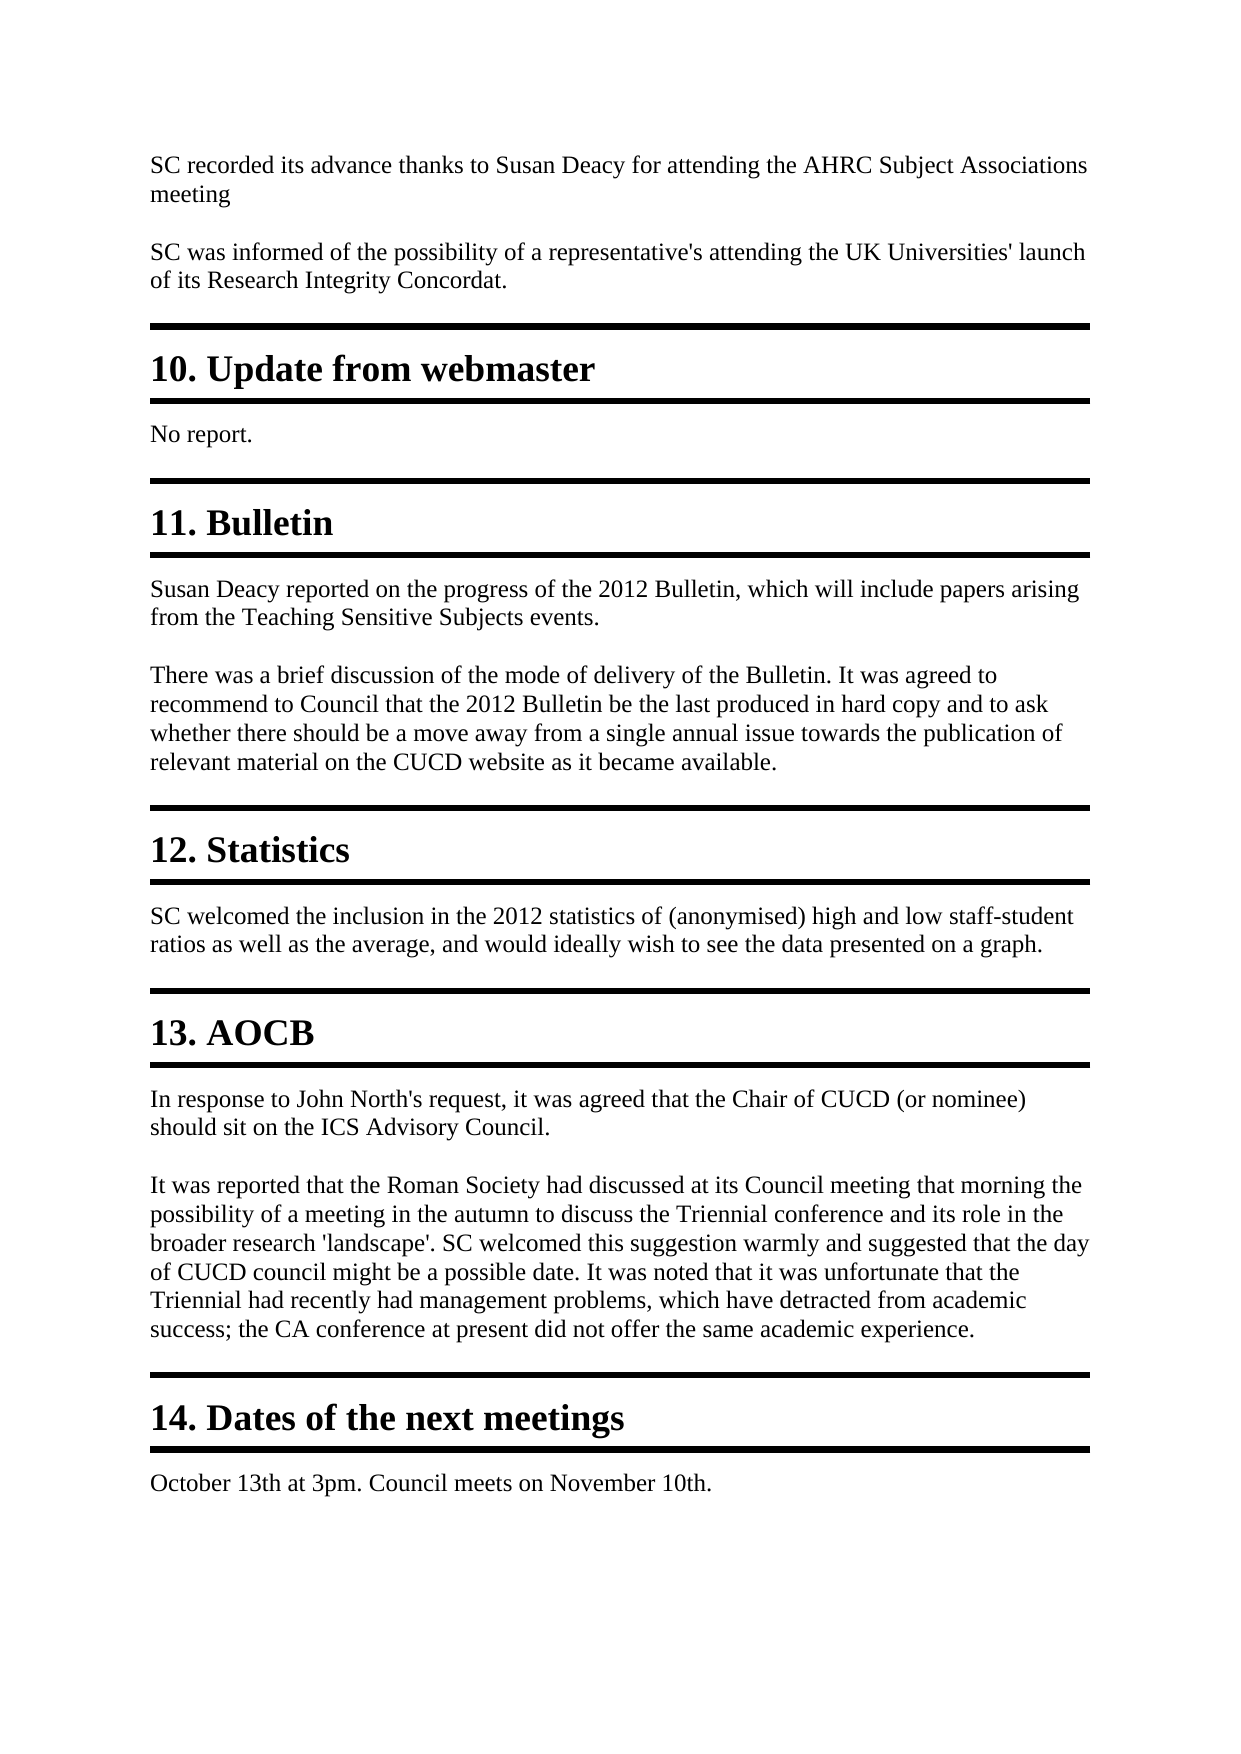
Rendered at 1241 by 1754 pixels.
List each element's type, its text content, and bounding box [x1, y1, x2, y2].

text 14. Dates of the next meetings [150, 1378, 1090, 1446]
text SC was informed of the possibility of a representative's attending the UK Universities' launch of its Research Integrity Concordat. [150, 237, 1090, 294]
text 13. AOCB [150, 994, 1090, 1062]
text In response to John North's request, it was agreed that the Chair of CUCD (or nominee) should sit on the ICS Advisory Council. [150, 1084, 1090, 1141]
text No report. [150, 419, 1090, 448]
text It was reported that the Roman Society had discussed at its Council meeting that morning the possibility of a meeting in the autumn to discuss the Triennial conference and its role in the broader research 'landscape'. SC welcomed this suggestion warmly and suggested that the day of CUCD council might be a possible date. It was noted that it was unfortunate that the Triennial had recently had management problems, which have detracted from academic success; the CA conference at present did not offer the same academic experience. [150, 1170, 1090, 1343]
text Susan Deacy reported on the progress of the 2012 Bulletin, which will include papers arising from the Teaching Sensitive Subjects events. [150, 574, 1090, 631]
text SC welcomed the inclusion in the 2012 statistics of (anonymised) high and low staff-student ratios as well as the average, and would ideally wish to see the data presented on a graph. [150, 901, 1090, 958]
text October 13th at 3pm. Council meets on November 10th. [150, 1468, 1090, 1497]
text 10. Update from webmaster [150, 330, 1090, 398]
text There was a brief discussion of the mode of delivery of the Bulletin. It was agreed to recommend to Council that the 2012 Bulletin be the last produced in hard copy and to ask whether there should be a move away from a single annual issue towards the publication of relevant material on the CUCD website as it became available. [150, 660, 1090, 775]
text SC recorded its advance thanks to Susan Deacy for attending the AHRC Subject Associations meeting [150, 150, 1090, 207]
text 12. Statistics [150, 811, 1090, 879]
text 11. Bulletin [150, 484, 1090, 552]
